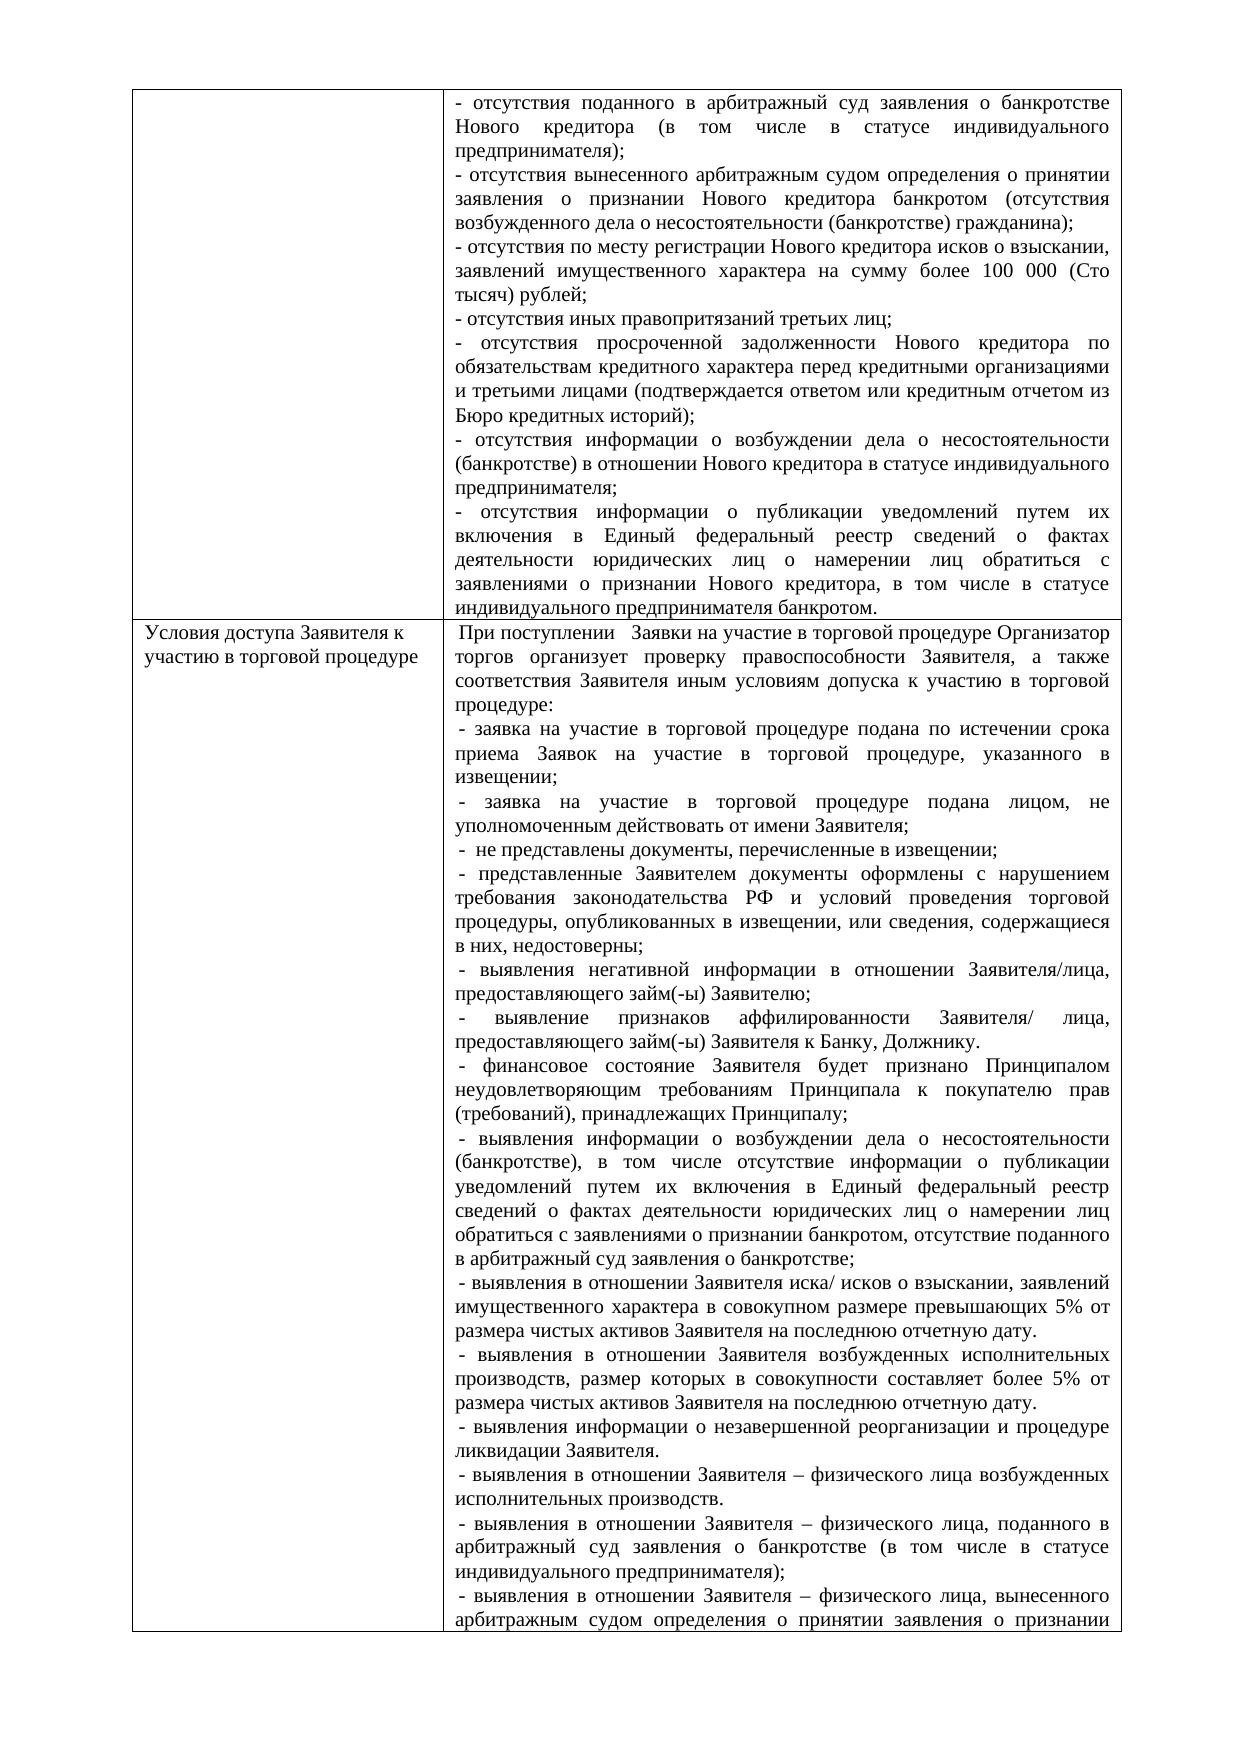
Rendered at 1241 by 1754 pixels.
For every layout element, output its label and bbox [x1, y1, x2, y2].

table_cell [444, 90, 1121, 619]
table_cell [133, 620, 443, 1631]
table_cell [444, 620, 1121, 1631]
table_cell [133, 90, 443, 619]
